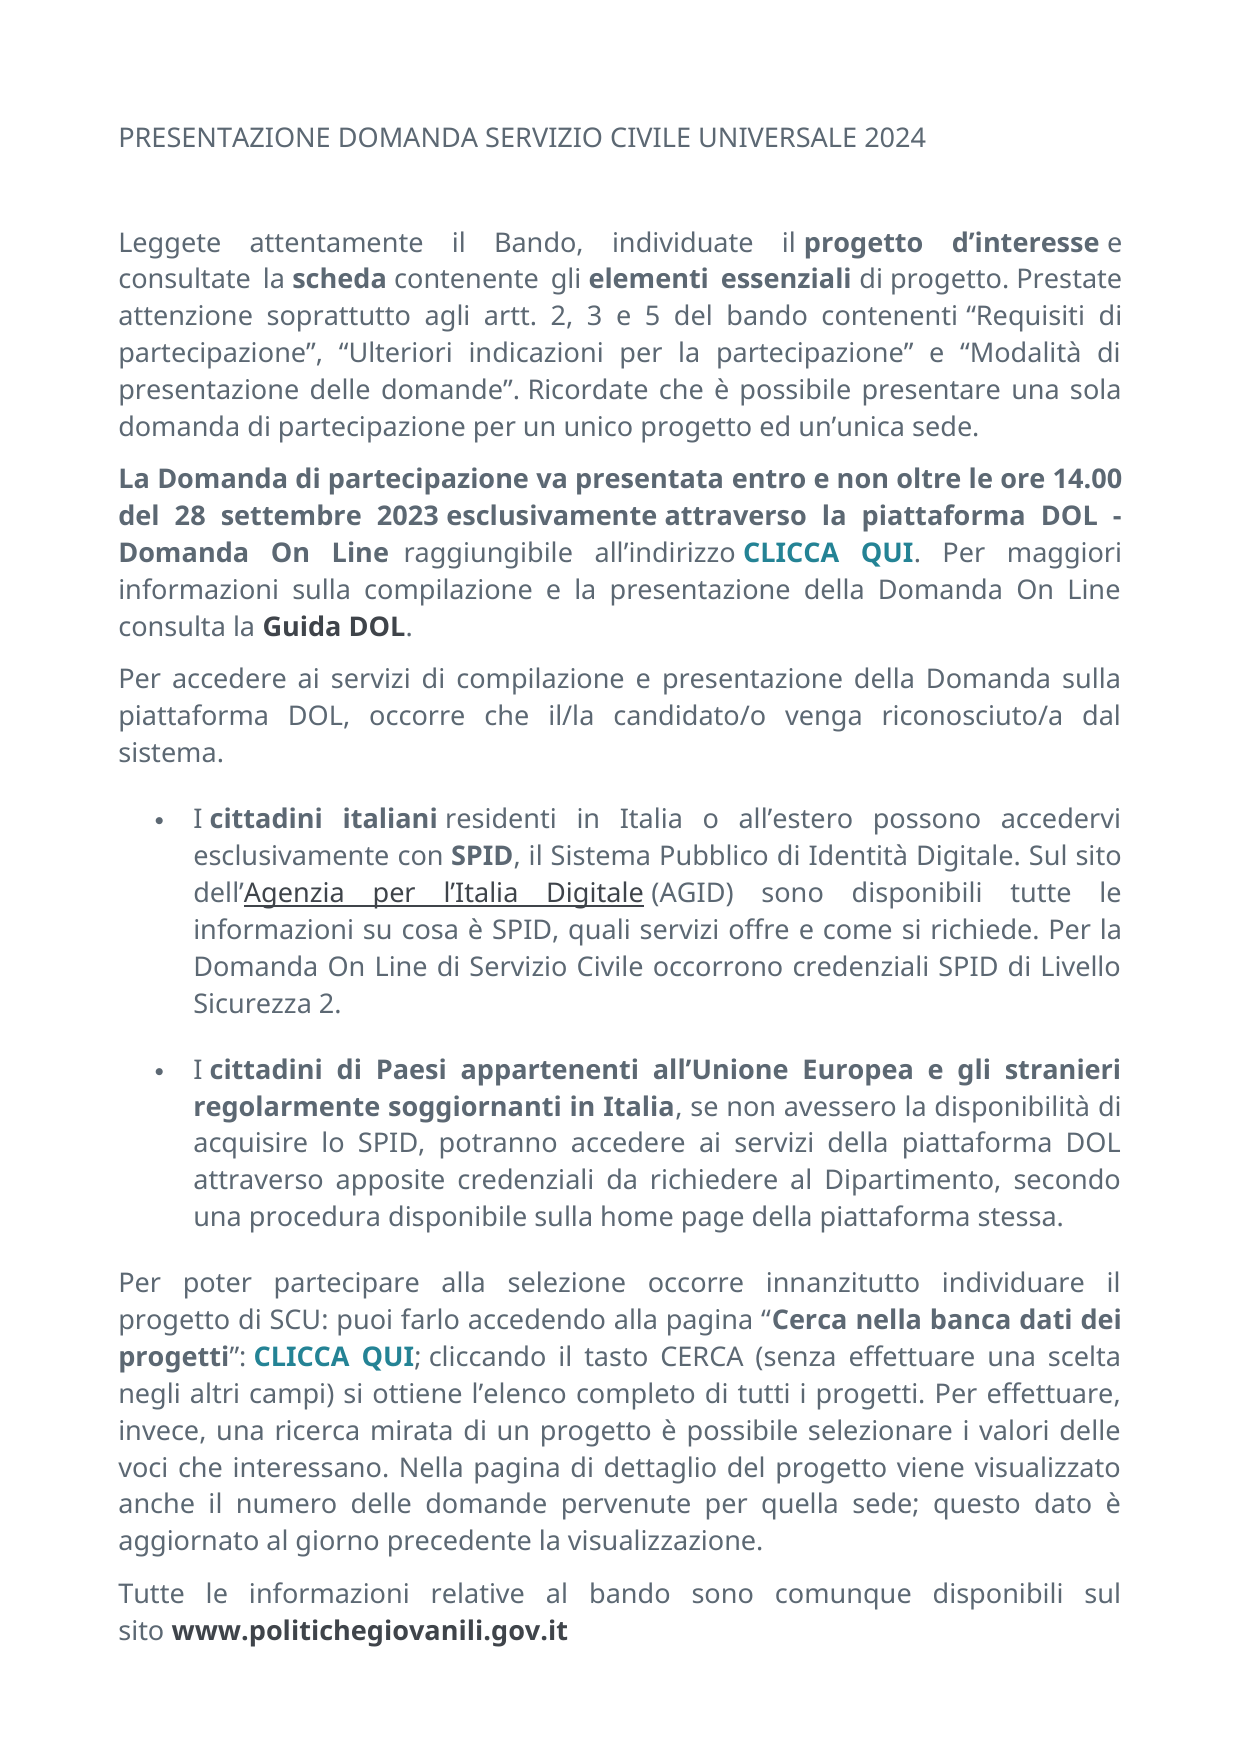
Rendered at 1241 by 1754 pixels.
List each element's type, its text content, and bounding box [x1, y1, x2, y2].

list I cittadini italiani residenti in Italia o all’estero possono accedervi esclusivamente con SPID, il Sistema Pubblico di Identità Digitale. Sul sito dell’Agenzia per l’Italia Digitale (AGID) sono disponibili tutte le informazioni su cosa è SPID, quali servizi offre e come si richiede. Per la Domanda On Line di Servizio Civile occorrono credenziali SPID di Livello Sicurezza 2. [156, 800, 1122, 1021]
text Per poter partecipare alla selezione occorre innanzitutto individuare il progetto di SCU: puoi farlo accedendo alla pagina “Cerca nella banca dati dei progetti”: CLICCA QUI; cliccando il tasto CERCA (senza effettuare una scelta negli altri campi) si ottiene l’elenco completo di tutti i progetti. Per effettuare, invece, una ricerca mirata di un progetto è possibile selezionare i valori delle voci che interessano. Nella pagina di dettaglio del progetto viene visualizzato anche il numero delle domande pervenute per quella sede; questo dato è aggiornato al giorno precedente la visualizzazione. [118, 1264, 1122, 1559]
list I cittadini di Paesi appartenenti all’Unione Europea e gli stranieri regolarmente soggiornanti in Italia, se non avessero la disponibilità di acquisire lo SPID, potranno accedere ai servizi della piattaforma DOL attraverso apposite credenziali da richiedere al Dipartimento, secondo una procedura disponibile sulla home page della piattaforma stessa. [156, 1050, 1122, 1234]
text La Domanda di partecipazione va presentata entro e non oltre le ore 14.00 del 28 settembre 2023 esclusivamente attraverso la piattaforma DOL - Domanda On Line raggiungibile all’indirizzo CLICCA QUI. Per maggiori informazioni sulla compilazione e la presentazione della Domanda On Line consulta la Guida DOL. [118, 460, 1122, 644]
text Per accedere ai servizi di compilazione e presentazione della Domanda sulla piattaforma DOL, occorre che il/la candidato/o venga riconosciuto/a dal sistema. [118, 660, 1122, 771]
text Leggete attentamente il Bando, individuate il progetto d’interesse e consultate la scheda contenente gli elementi essenziali di progetto. Prestate attenzione soprattutto agli artt. 2, 3 e 5 del bando contenenti “Requisiti di partecipazione”, “Ulteriori indicazioni per la partecipazione” e “Modalità di presentazione delle domande”. Ricordate che è possibile presentare una sola domanda di partecipazione per un unico progetto ed un’unica sede. [118, 223, 1122, 444]
text Tutte le informazioni relative al bando sono comunque disponibili sul sito www.politichegiovanili.gov.it [118, 1574, 1122, 1648]
text PRESENTAZIONE DOMANDA SERVIZIO CIVILE UNIVERSALE 2024 [118, 118, 1122, 155]
